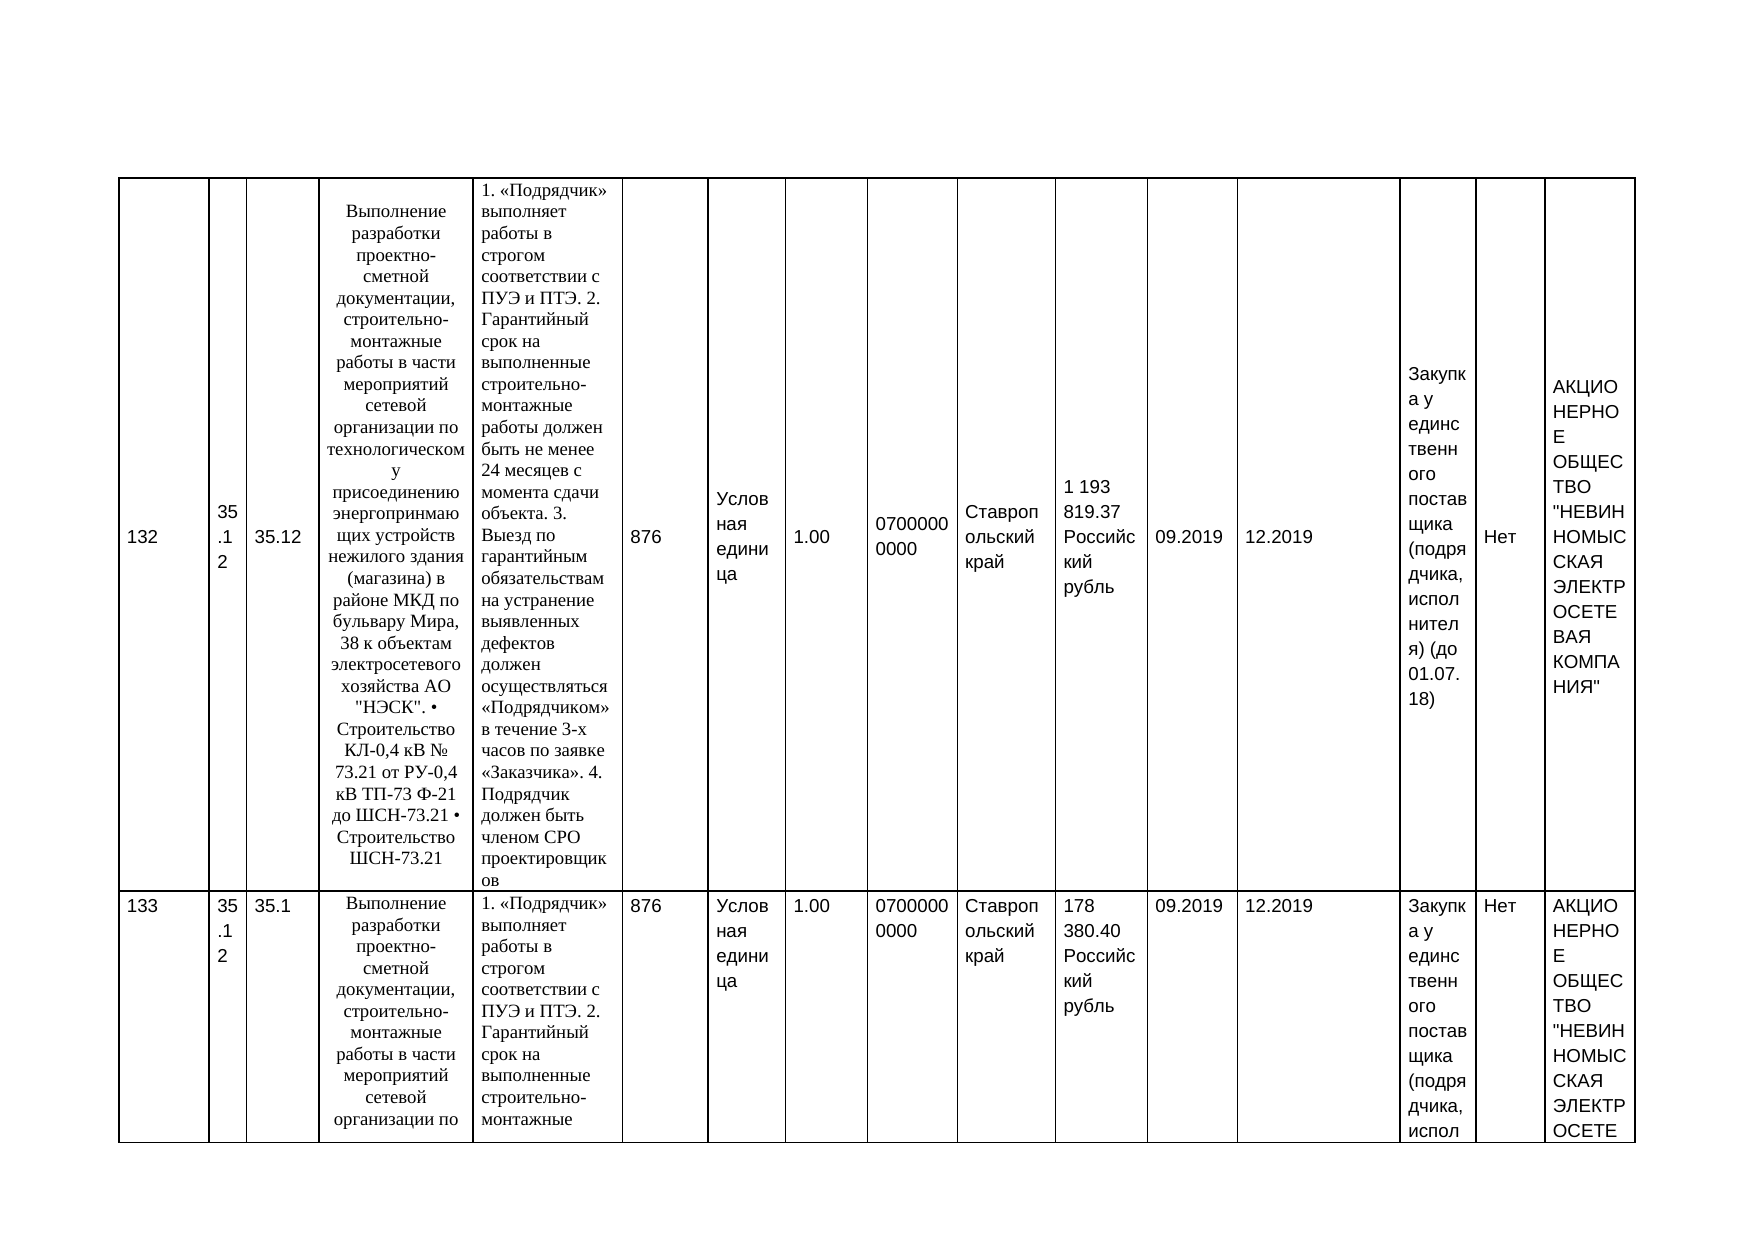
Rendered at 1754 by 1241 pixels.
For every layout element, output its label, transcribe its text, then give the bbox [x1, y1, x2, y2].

table_cell 35.1 [247, 892, 318, 1142]
table_cell Ставропольский край [958, 892, 1055, 1142]
table_cell 07000000000 [868, 892, 957, 1142]
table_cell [320, 892, 472, 1142]
table_cell Выполнение разработки проектно-сметной документации, строительно-монтажные работы в части мероприятий сетевой организации по технологическому присоединению энергопринмающих устройств нежилого здания (магазина) в районе МКД по бульвару Мира, 38 к объектам электросетевого хозяйства АО "НЭСК". • Строительство КЛ-0,4 кВ № 73.21 от РУ-0,4 кВ ТП-73 Ф-21 до ШСН-73.21 • Строительство ШСН-73.21 [320, 179, 472, 890]
table_cell Нет [1477, 179, 1544, 890]
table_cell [474, 892, 622, 1142]
table_cell 876 [623, 892, 707, 1142]
table_cell Условная единица [709, 179, 785, 890]
table_cell 133 [120, 892, 208, 1142]
table_cell 35.12 [210, 179, 246, 890]
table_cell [1056, 892, 1147, 1142]
table_cell 35.12 [247, 179, 318, 890]
table_cell 1.00 [786, 179, 867, 890]
table_cell 12.2019 [1238, 892, 1399, 1142]
table_cell 07000000000 [868, 179, 957, 890]
table_cell 1.00 [786, 892, 867, 1142]
table_cell 876 [623, 179, 707, 890]
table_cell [1401, 892, 1475, 1142]
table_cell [1546, 179, 1634, 890]
table_cell 12.2019 [1238, 179, 1399, 890]
table_cell Условная единица [709, 892, 785, 1142]
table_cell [1401, 179, 1475, 890]
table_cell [474, 179, 622, 890]
table_cell 35.12 [210, 892, 246, 1142]
table_cell Ставропольский край [958, 179, 1055, 890]
table_cell 09.2019 [1148, 892, 1237, 1142]
table_cell 132 [120, 179, 208, 890]
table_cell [1546, 892, 1634, 1142]
table_cell 09.2019 [1148, 179, 1237, 890]
table_cell Нет [1477, 892, 1544, 1142]
table_cell 1 193 819.37 Российский рубль [1056, 179, 1147, 890]
